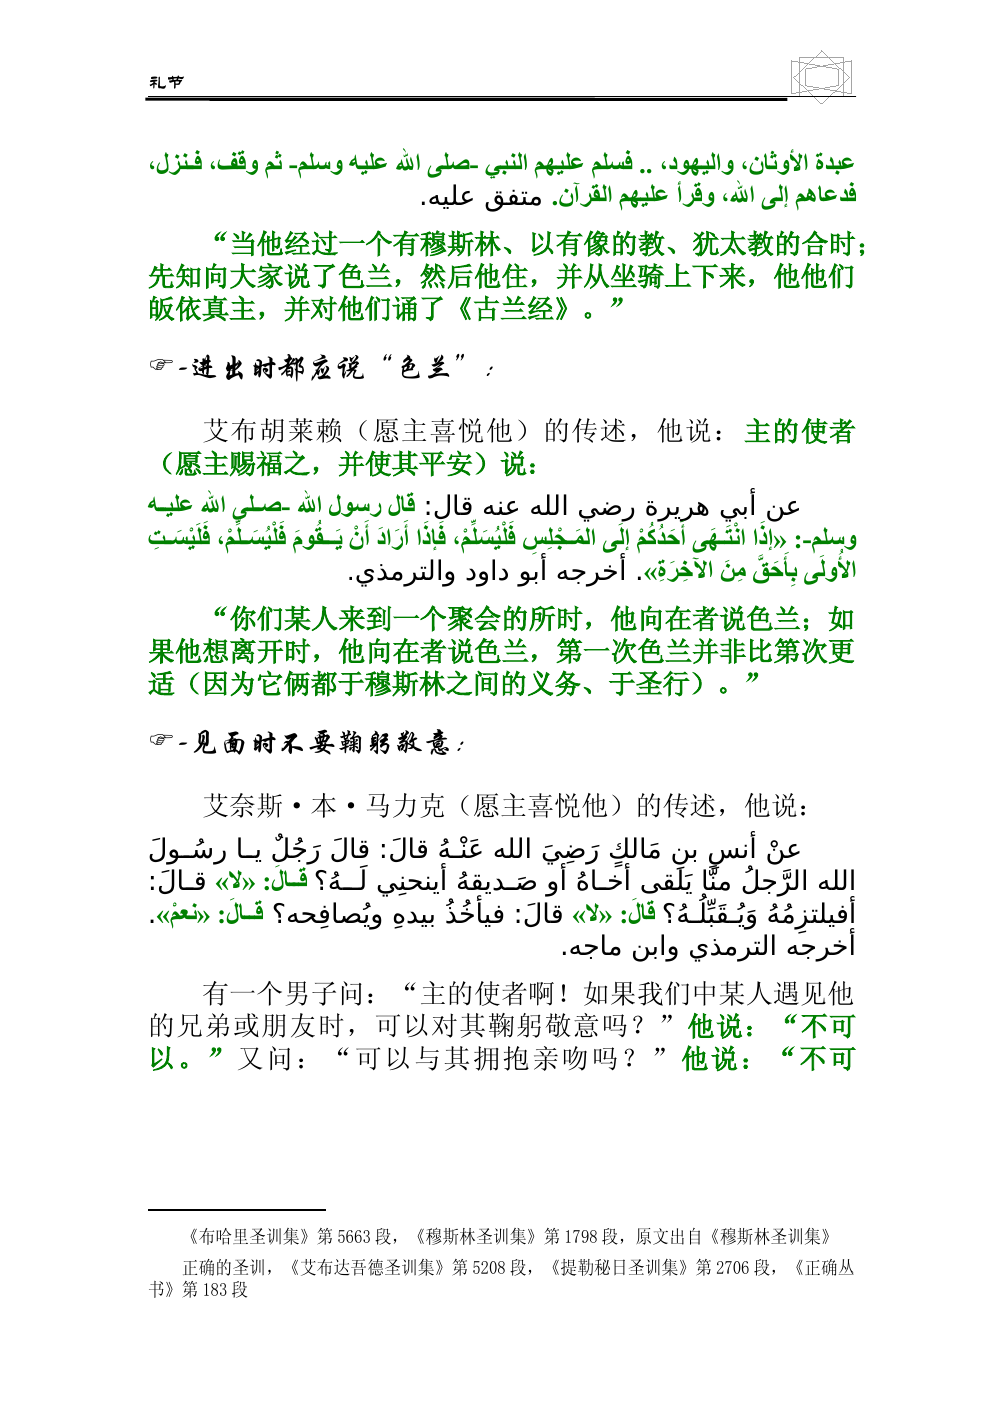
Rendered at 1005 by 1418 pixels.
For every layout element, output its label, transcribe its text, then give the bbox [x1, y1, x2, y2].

text “当他经过一个有穆斯林、以及有崇拜偶像的多神教徒、犹太教徒的场合时；先知向大家说了色兰，然后他停住，并从坐骑上下来，他号召他们皈依真主，并对他们诵读了《古兰经》。” [148, 225, 856, 323]
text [148, 148, 856, 213]
text عن أبي هريرة رضي الله عنه قال: قال رسول الله -صلى الله عليه وسلم-: «إذَا انْتَـهَى أَحَدُكُمْ إلَى المَـجْلِسِ فَلْيُسَلِّمْ، فَإذَا أَرَادَ أَنْ يَـقُومَ فَلْيُسَلِّمْ، فَلَيْسَتِ الأُولَى بِأَحَقَّ مِنَ الآخِرَةِ». أخرجه أبو داود والترمذي. [148, 490, 856, 588]
text عنْ أنسِ بنِ مَالكٍ رَضِيَ الله عَنْـهُ قالَ: قالَ رَجُلٌ يا رسُولَ الله الرَّجلُ منَّا يَلقى أخاهُ أو صَديقهُ أينحنِي لَـهُ؟ قالَ: «لا» قالَ: أفيلتزِمُهُ وَيُـقَبِّلُـهُ؟ قالَ: «لا» قالَ: فيأخُذُ بيدهِ ويُصافِحه؟ قالَ: «نعمْ». أخرجه الترمذي وابن ماجه. [148, 833, 856, 963]
text -进出时都应说“色兰”： [148, 335, 856, 400]
text 艾布胡莱赖（愿主喜悦他）的传述，他说：主的使者（愿主赐福之，并使其平安）说： [148, 413, 856, 478]
text 艾奈斯·本·马力克（愿主喜悦他）的传述，他说： [148, 788, 856, 820]
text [148, 975, 856, 1073]
text -见面时不要鞠躬敬意： [148, 710, 856, 775]
text “你们某人来到一个聚会的场所时，他应向在场者说色兰；如果他想离开时，他也应向在场者说色兰，第一次色兰并非比第二次更适宜（因为它俩都属于穆斯林之间的义务、属于圣行）。” [148, 600, 856, 698]
